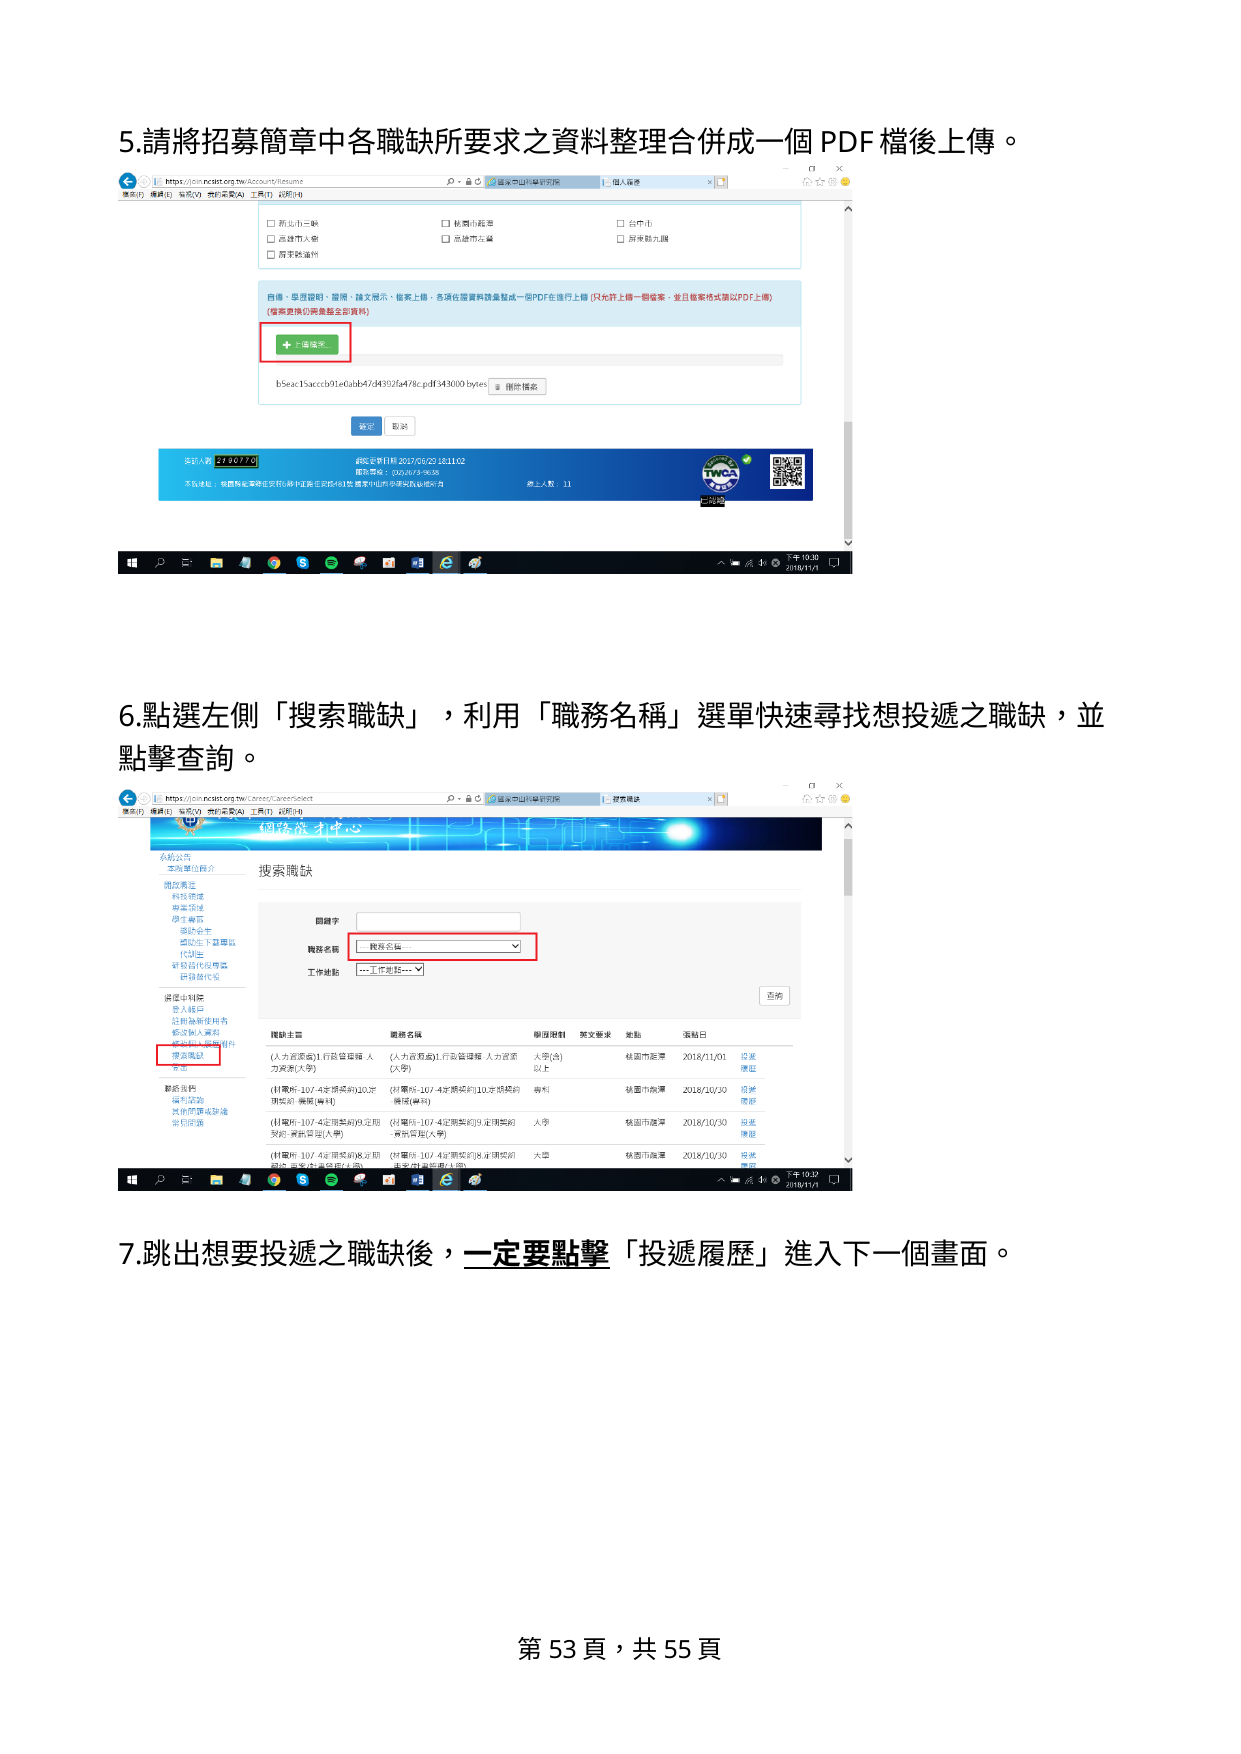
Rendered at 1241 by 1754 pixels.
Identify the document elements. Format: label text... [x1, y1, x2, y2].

text 6.點選左側「搜索職缺」，利用「職務名稱」選單快速尋找想投遞之職缺，並點擊查詢。 [118, 693, 1122, 778]
text 7.跳出想要投遞之職缺後，一定要點擊「投遞履歷」進入下一個畫面。 [118, 1231, 1122, 1273]
picture [118, 160, 853, 574]
picture [118, 777, 853, 1191]
text 5.請將招募簡章中各職缺所要求之資料整理合併成一個PDF檔後上傳。 [118, 118, 1122, 161]
